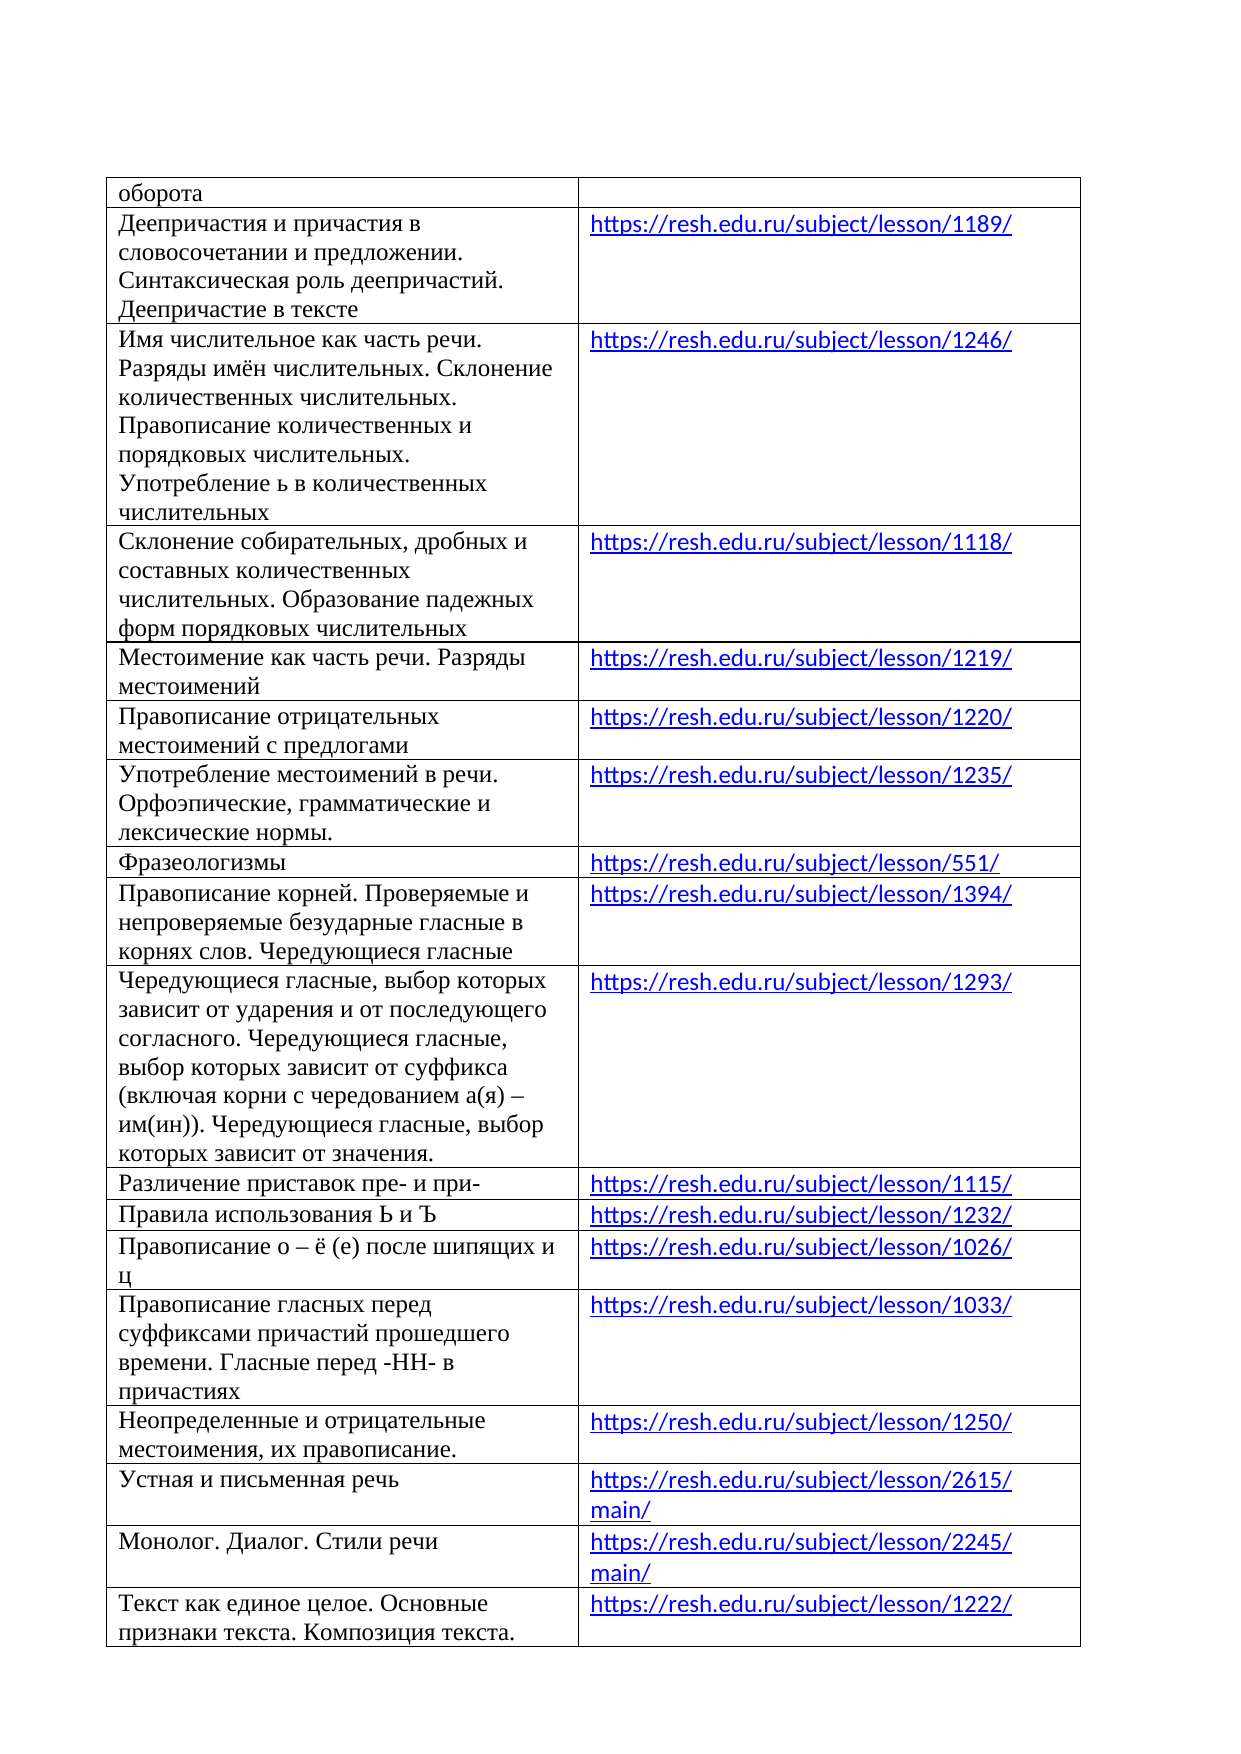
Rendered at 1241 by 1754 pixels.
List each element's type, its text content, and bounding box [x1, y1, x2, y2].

table_cell https://resh.edu.ru/subject/lesson/1026/ [579, 1231, 1080, 1288]
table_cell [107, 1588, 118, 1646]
table_cell https://resh.edu.ru/subject/lesson/2245/main/ [579, 1526, 1080, 1587]
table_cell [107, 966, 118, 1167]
table_cell Фразеологизмы [107, 847, 578, 877]
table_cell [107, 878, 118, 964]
table_cell https://resh.edu.ru/subject/lesson/1118/ [579, 526, 1080, 641]
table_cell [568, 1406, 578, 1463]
table_cell https://resh.edu.ru/subject/lesson/1220/ [579, 701, 1080, 758]
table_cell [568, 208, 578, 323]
table_cell https://resh.edu.ru/subject/lesson/1189/ [579, 208, 1080, 323]
table_cell https://resh.edu.ru/subject/lesson/1246/ [579, 324, 1080, 525]
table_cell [579, 1588, 1080, 1646]
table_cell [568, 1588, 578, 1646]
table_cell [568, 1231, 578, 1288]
table_cell https://resh.edu.ru/subject/lesson/1293/ [579, 966, 1080, 1167]
table_cell https://resh.edu.ru/subject/lesson/551/ [579, 847, 1080, 877]
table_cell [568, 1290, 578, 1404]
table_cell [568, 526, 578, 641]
table_cell https://resh.edu.ru/subject/lesson/1250/ [579, 1406, 1080, 1463]
table_cell https://resh.edu.ru/subject/lesson/1033/ [579, 1290, 1080, 1404]
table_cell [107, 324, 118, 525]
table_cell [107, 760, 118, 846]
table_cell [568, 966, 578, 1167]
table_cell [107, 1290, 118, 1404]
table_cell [579, 178, 1080, 207]
table_cell Монолог. Диалог. Стили речи [107, 1526, 578, 1587]
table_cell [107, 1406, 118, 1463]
table_cell https://resh.edu.ru/subject/lesson/1115/ [579, 1168, 1080, 1198]
table_cell https://resh.edu.ru/subject/lesson/2615/main/ [579, 1464, 1080, 1525]
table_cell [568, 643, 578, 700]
table_cell https://resh.edu.ru/subject/lesson/1235/ [579, 760, 1080, 846]
table_cell Устная и письменная речь [107, 1464, 578, 1525]
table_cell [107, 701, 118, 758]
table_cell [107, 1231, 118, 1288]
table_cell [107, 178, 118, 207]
table_cell https://resh.edu.ru/subject/lesson/1219/ [579, 643, 1080, 700]
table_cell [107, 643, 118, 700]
table_cell https://resh.edu.ru/subject/lesson/1394/ [579, 878, 1080, 964]
table_cell Различение приставок пре- и при- [107, 1168, 578, 1198]
table_cell https://resh.edu.ru/subject/lesson/1232/ [579, 1200, 1080, 1230]
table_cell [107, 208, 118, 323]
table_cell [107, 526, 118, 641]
table_cell Правила использования Ь и Ъ [107, 1200, 578, 1230]
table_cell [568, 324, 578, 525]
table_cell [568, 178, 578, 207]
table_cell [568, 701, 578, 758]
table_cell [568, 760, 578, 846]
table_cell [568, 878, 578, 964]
